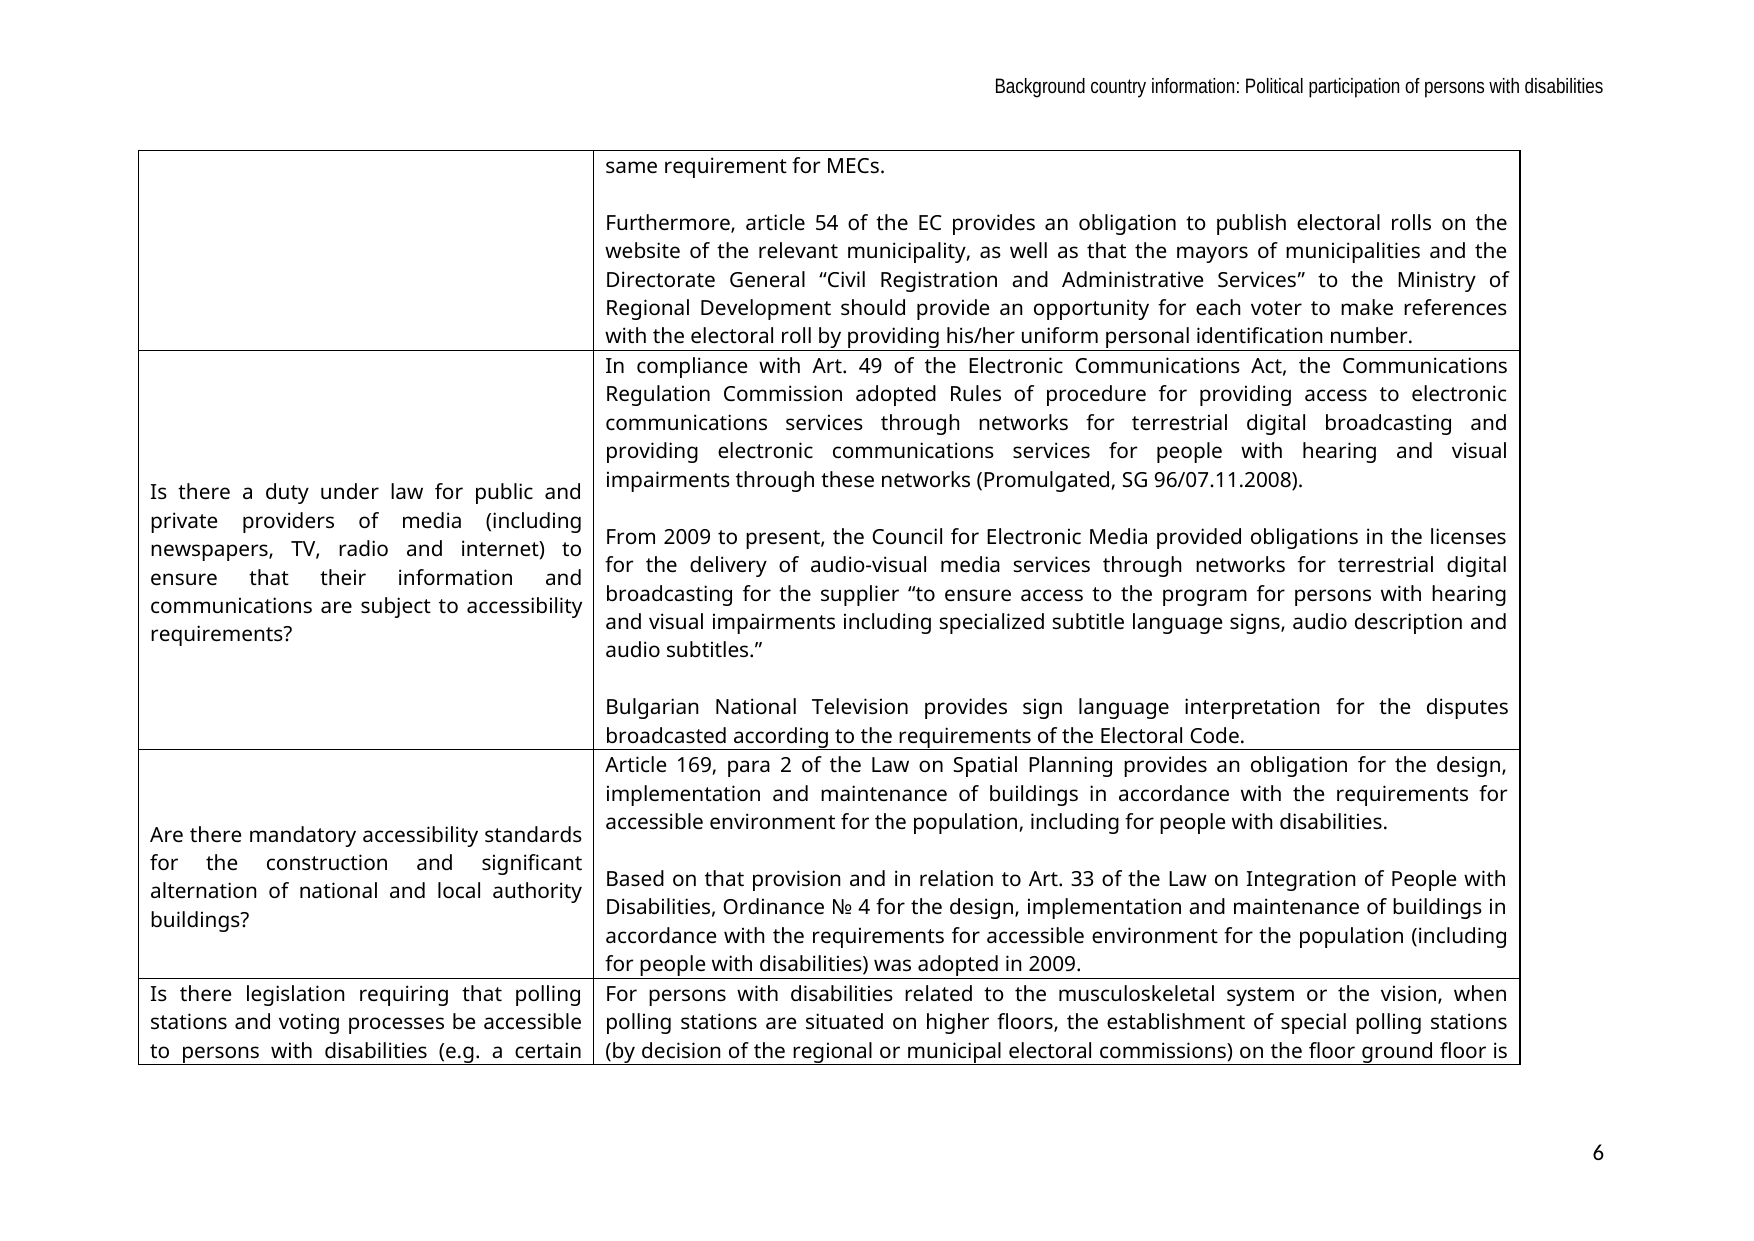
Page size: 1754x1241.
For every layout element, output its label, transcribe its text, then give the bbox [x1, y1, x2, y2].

table_cell In compliance with Art. 49 of the Electronic Communications Act, the Communications Regulation Commission adopted Rules of procedure for providing access to electronic communications services through networks for terrestrial digital broadcasting and providing electronic communications services for people with hearing and visual impairments through these networks (Promulgated, SG 96/07.11.2008). From 2009 to present, the Council for Electronic Media provided obligations in the licenses for the delivery of audio-visual media services through networks for terrestrial digital broadcasting for the supplier “to ensure access to the program for persons with hearing and visual impairments including specialized subtitle language signs, audio description and audio subtitles.” Bulgarian National Television provides sign language interpretation for the disputes broadcasted according to the requirements of the Electoral Code. [594, 351, 1519, 749]
table_cell Is there a duty under law for public and private providers of media (including newspapers, TV, radio and internet) to ensure that their information and communications are subject to accessibility requirements? [139, 351, 593, 749]
table_cell Article 169, para 2 of the Law on Spatial Planning provides an obligation for the design, implementation and maintenance of buildings in accordance with the requirements for accessible environment for the population, including for people with disabilities. Based on that provision and in relation to Art. 33 of the Law on Integration of People with Disabilities, Ordinance № 4 for the design, implementation and maintenance of buildings in accordance with the requirements for accessible environment for the population (including for people with disabilities) was adopted in 2009. [594, 750, 1519, 978]
table_cell Are there mandatory accessibility standards for the construction and significant alternation of national and local authority buildings? [139, 750, 593, 978]
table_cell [139, 979, 593, 1064]
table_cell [594, 151, 1519, 350]
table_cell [139, 151, 593, 350]
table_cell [594, 979, 1519, 1064]
